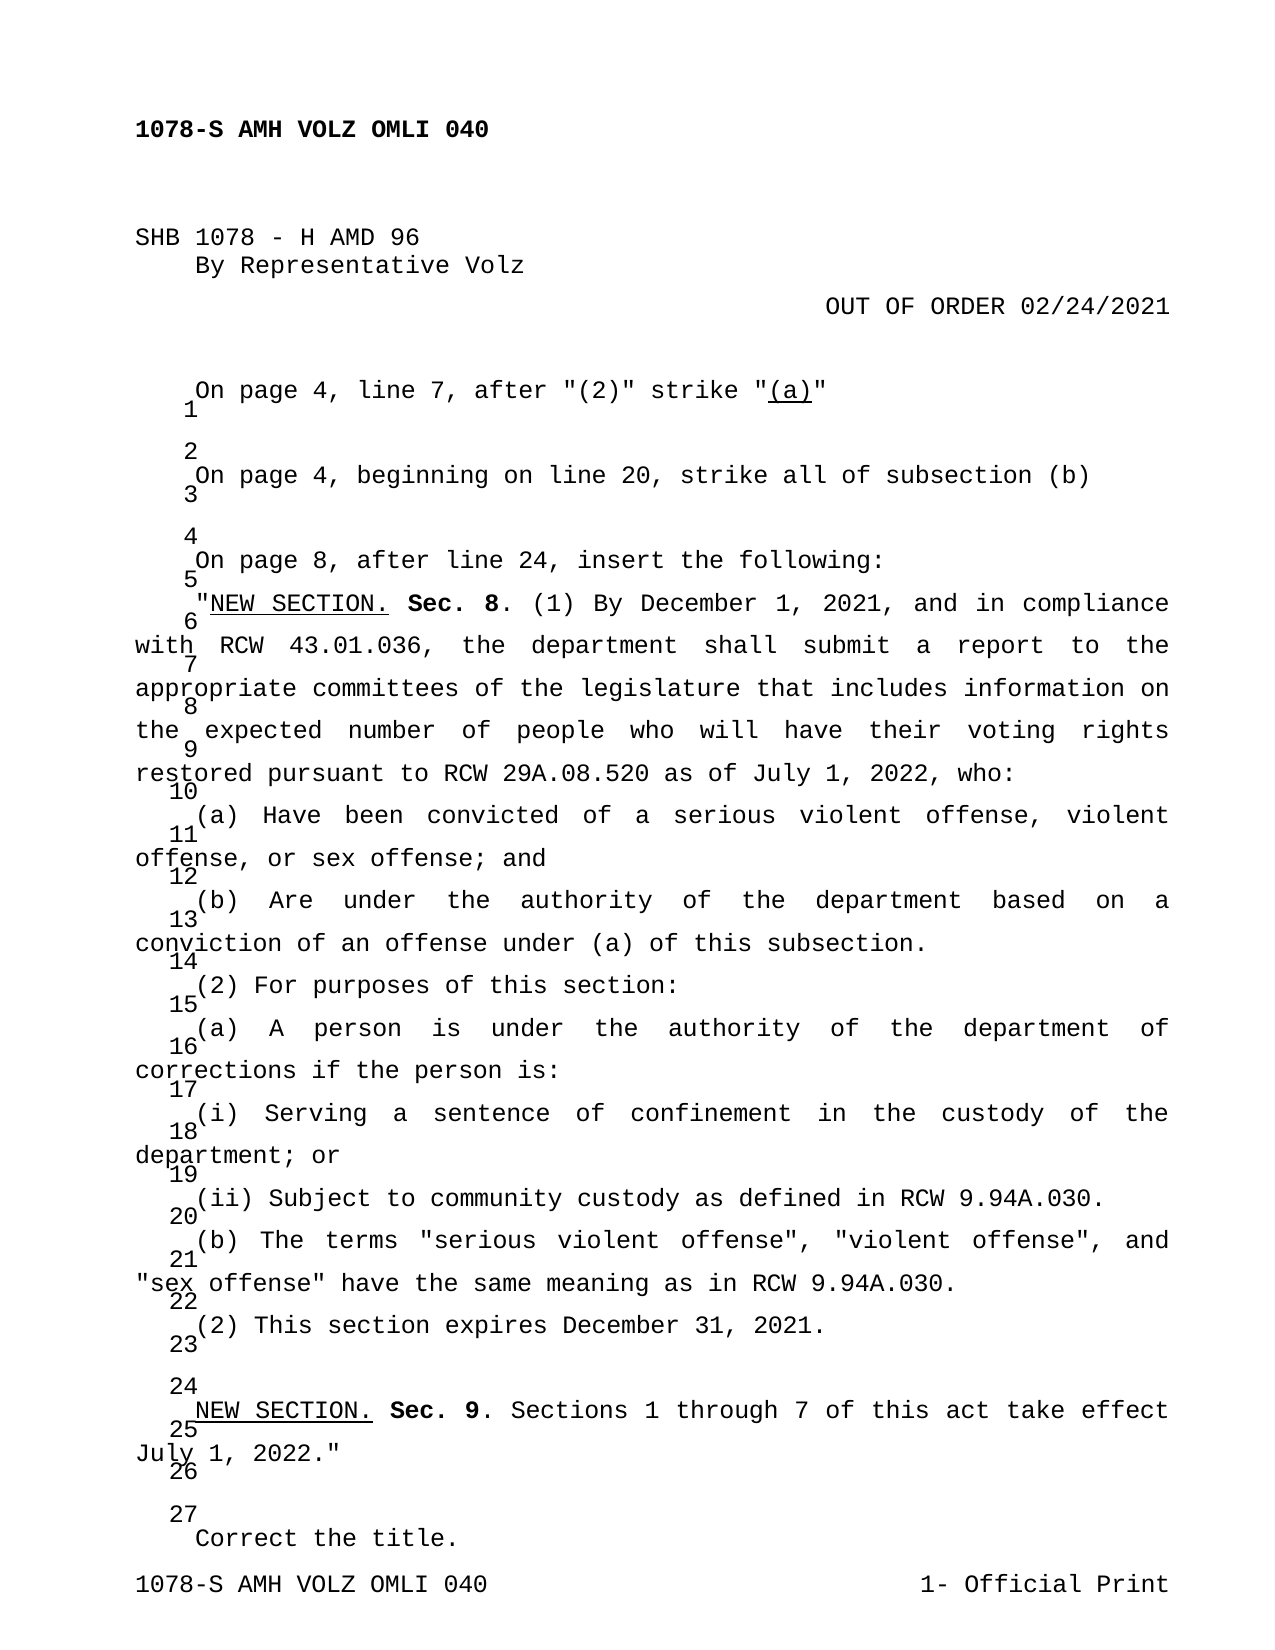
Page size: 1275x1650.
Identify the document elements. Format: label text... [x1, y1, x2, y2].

text - [135, 224, 1170, 252]
text On page 4, line 7, after "(2)" strike "(a)" [135, 365, 1170, 407]
text On page 4, beginning on line 20, strike all of subsection (b) [135, 450, 1170, 492]
text (i) Serving a sentence of confinement in the custody of the department; or [135, 1087, 1170, 1172]
text (b) The terms "serious violent offense", "violent offense", and "sex offense" have the same meaning as in RCW 9.94A.030. [135, 1215, 1170, 1300]
text (a) A person is under the authority of the department of corrections if the person is: [135, 1002, 1170, 1087]
text (2) For purposes of this section: [135, 960, 1170, 1002]
text (b) Are under the authority of the department based on a conviction of an offense under (a) of this subsection. [135, 875, 1170, 960]
text (a) Have been convicted of a serious violent offense, violent offense, or sex offense; and [135, 790, 1170, 875]
text (2) This section expires December 31, 2021. [135, 1300, 1170, 1342]
text On page 8, after line 24, insert the following: [135, 535, 1170, 577]
text NEW SECTION. Sec. 9. Sections 1 through 7 of this act take effect July 1, 2022." [135, 1385, 1170, 1470]
text "NEW SECTION. Sec. 8. (1) By December 1, 2021, and in compliance with RCW 43.01.036, the department shall submit a report to the appropriate committees of the legislature that includes information on the expected number of people who will have their voting rights restored pursuant to RCW 29A.08.520 as of July 1, 2022, who: [135, 577, 1170, 790]
text Correct the title. [135, 1512, 1170, 1555]
text (ii) Subject to community custody as defined in RCW 9.94A.030. [135, 1172, 1170, 1215]
